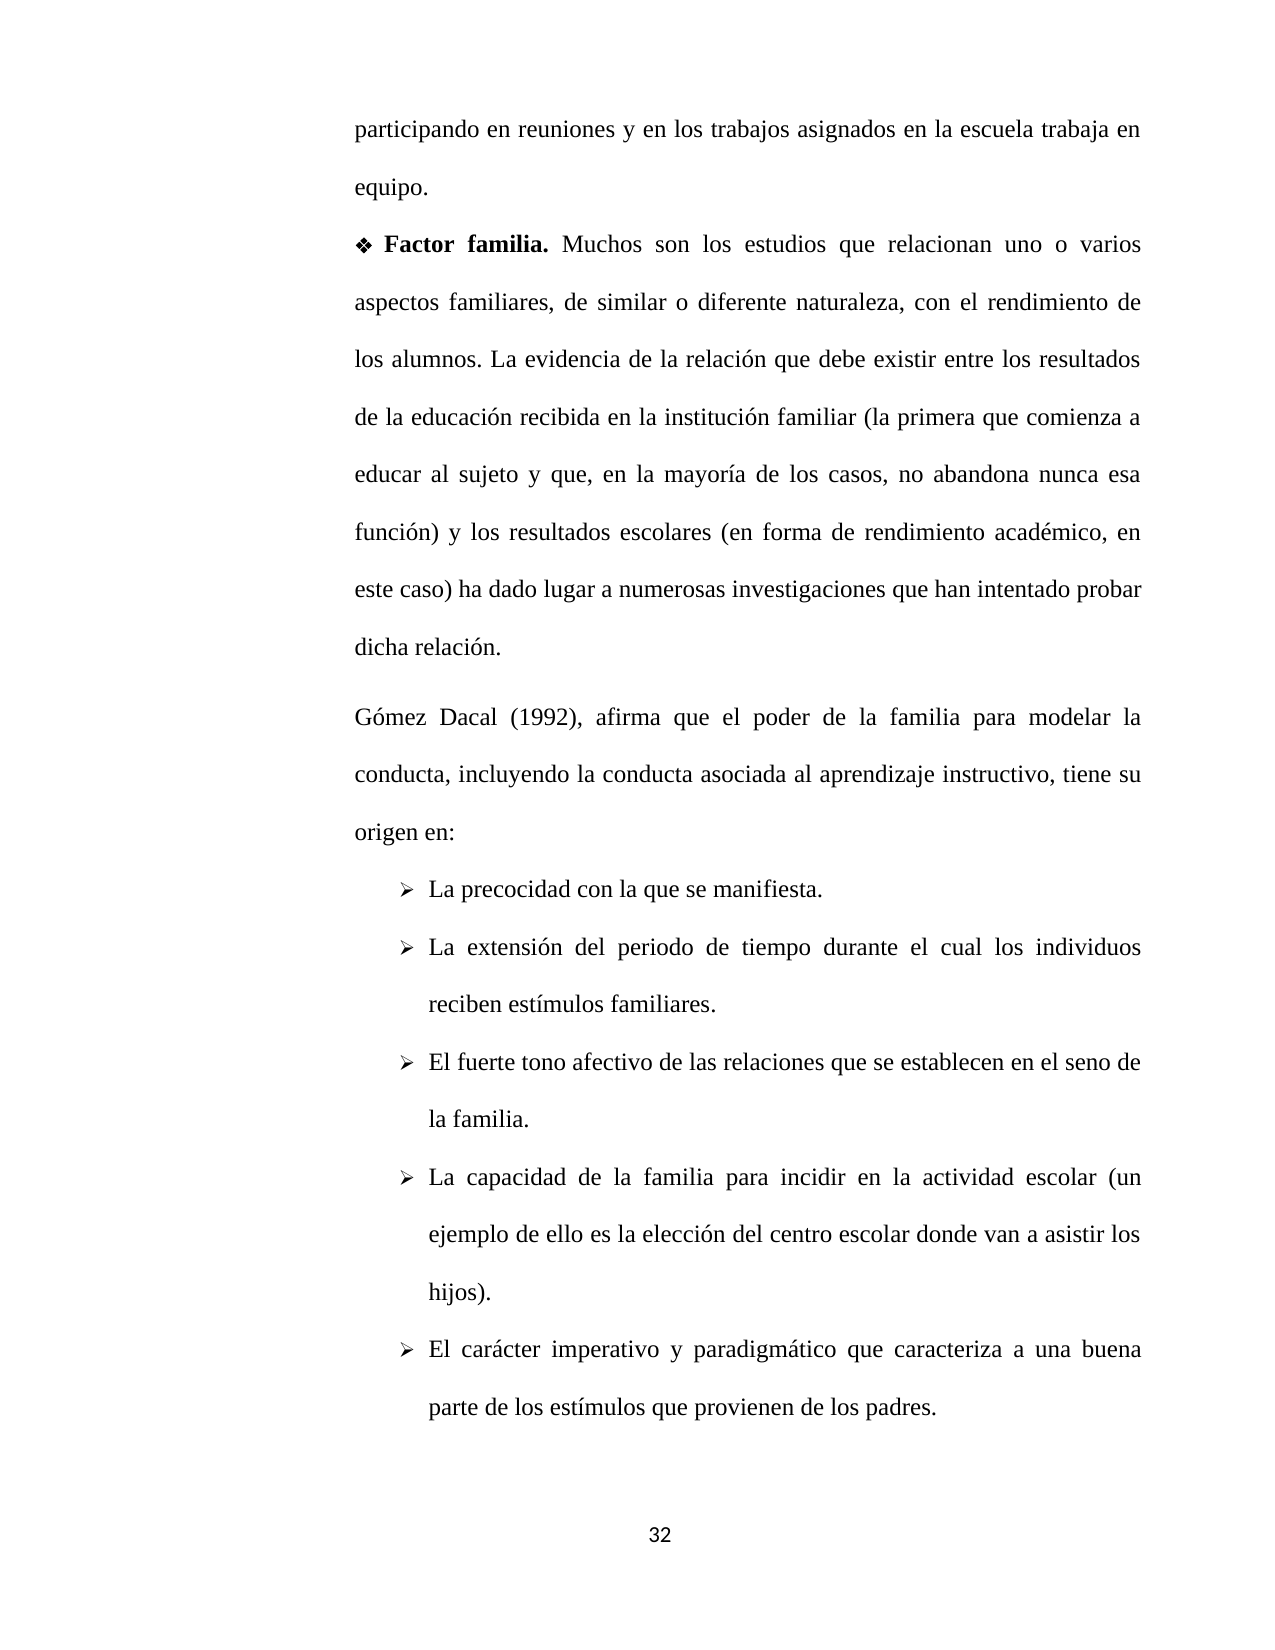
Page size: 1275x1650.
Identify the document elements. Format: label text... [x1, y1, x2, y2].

list El fuerte tono afectivo de las relaciones que se establecen en el seno de la familia. [399, 1047, 1142, 1133]
list Gómez Dacal (1992), afirma que el poder de la familia para modelar la conducta, incluyendo la conducta asociada al aprendizaje instructivo, tiene su origen en: [354, 702, 1142, 846]
list El carácter imperativo y paradigmático que caracteriza a una buena parte de los estímulos que provienen de los padres. [399, 1334, 1142, 1421]
list La precocidad con la que se manifiesta. [399, 874, 1142, 903]
list Factor familia. Muchos son los estudios que relacionan uno o varios aspectos familiares, de similar o diferente naturaleza, con el rendimiento de los alumnos. La evidencia de la relación que debe existir entre los resultados de la educación recibida en la institución familiar (la primera que comienza a educar al sujeto y que, en la mayoría de los casos, no abandona nunca esa función) y los resultados escolares (en forma de rendimiento académico, en este caso) ha dado lugar a numerosas investigaciones que han intentado probar dicha relación. [354, 229, 1142, 661]
list La capacidad de la familia para incidir en la actividad escolar (un ejemplo de ello es la elección del centro escolar donde van a asistir los hijos). [399, 1162, 1142, 1306]
list La extensión del periodo de tiempo durante el cual los individuos reciben estímulos familiares. [399, 932, 1142, 1018]
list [354, 114, 1142, 201]
